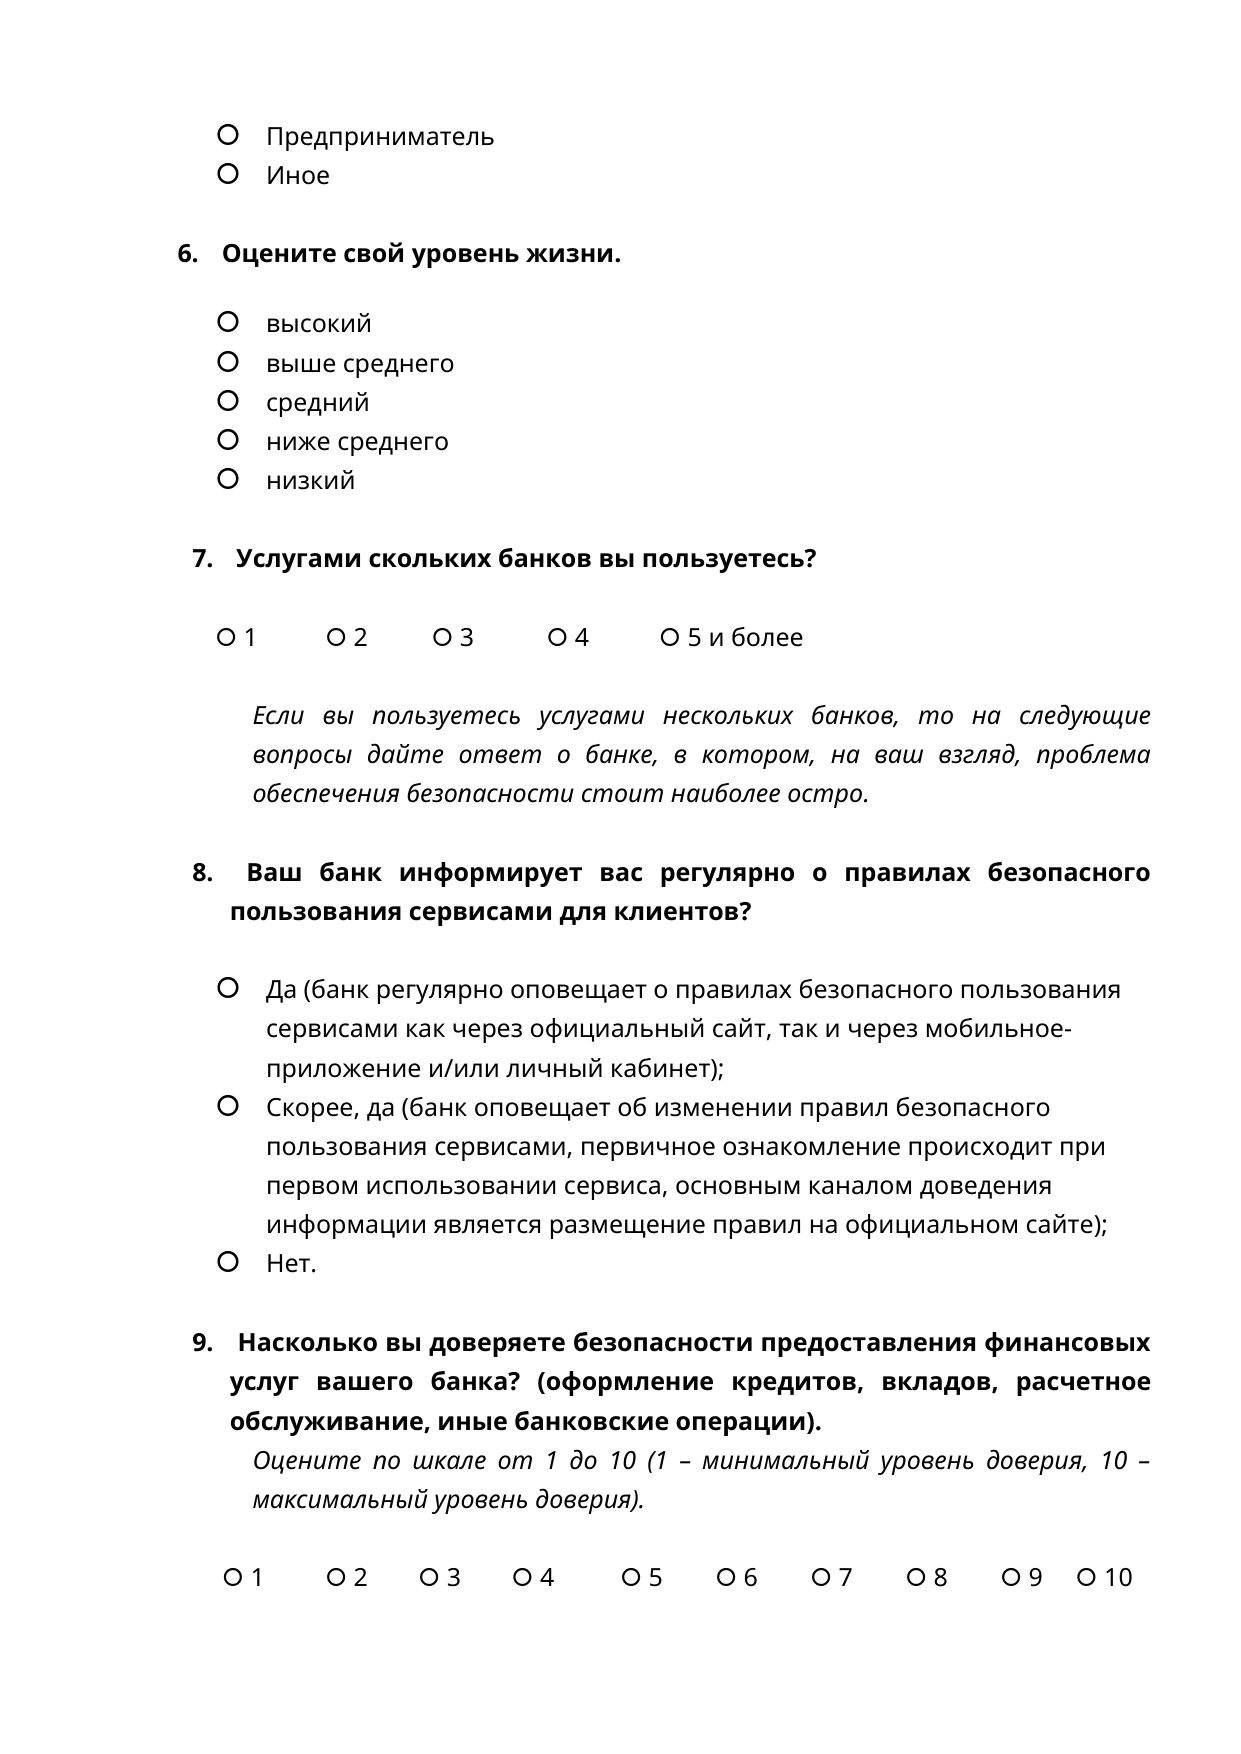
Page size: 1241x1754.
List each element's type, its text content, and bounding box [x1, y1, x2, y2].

list низкий [215, 463, 1152, 497]
text 1 2 3 4 5 6 7 8 9 10 [177, 1559, 1152, 1593]
text 1 2 3 4 5 и более [215, 619, 1152, 653]
list ниже среднего [215, 423, 1152, 458]
list Да (банк регулярно оповещает о правилах безопасного пользования сервисами как через официальный сайт, так и через мобильное-приложение и/или личный кабинет); [215, 972, 1152, 1084]
list Если вы пользуетесь услугами нескольких банков, то на следующие вопросы дайте ответ о банке, в котором, на ваш взгляд, проблема обеспечения безопасности стоит наиболее остро. [252, 698, 1152, 810]
list Оцените свой уровень жизни. [177, 236, 1152, 302]
list Скорее, да (банк оповещает об изменении правил безопасного пользования сервисами, первичное ознакомление происходит при первом использовании сервиса, основным каналом доведения информации является размещение правил на официальном сайте); [215, 1089, 1152, 1241]
list высокий [215, 306, 1152, 340]
list Ваш банк информирует вас регулярно о правилах безопасного пользования сервисами для клиентов? [192, 854, 1152, 928]
list средний [215, 384, 1152, 418]
list Насколько вы доверяете безопасности предоставления финансовых услуг вашего банка? (оформление кредитов, вкладов, расчетное обслуживание, иные банковские операции). [192, 1324, 1152, 1437]
list Предприниматель [215, 118, 1152, 152]
list Нет. [215, 1246, 1152, 1280]
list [252, 1442, 1152, 1516]
list Услугами скольких банков вы пользуетесь? [192, 541, 1152, 575]
list выше среднего [215, 345, 1152, 379]
list Иное [215, 157, 1152, 191]
